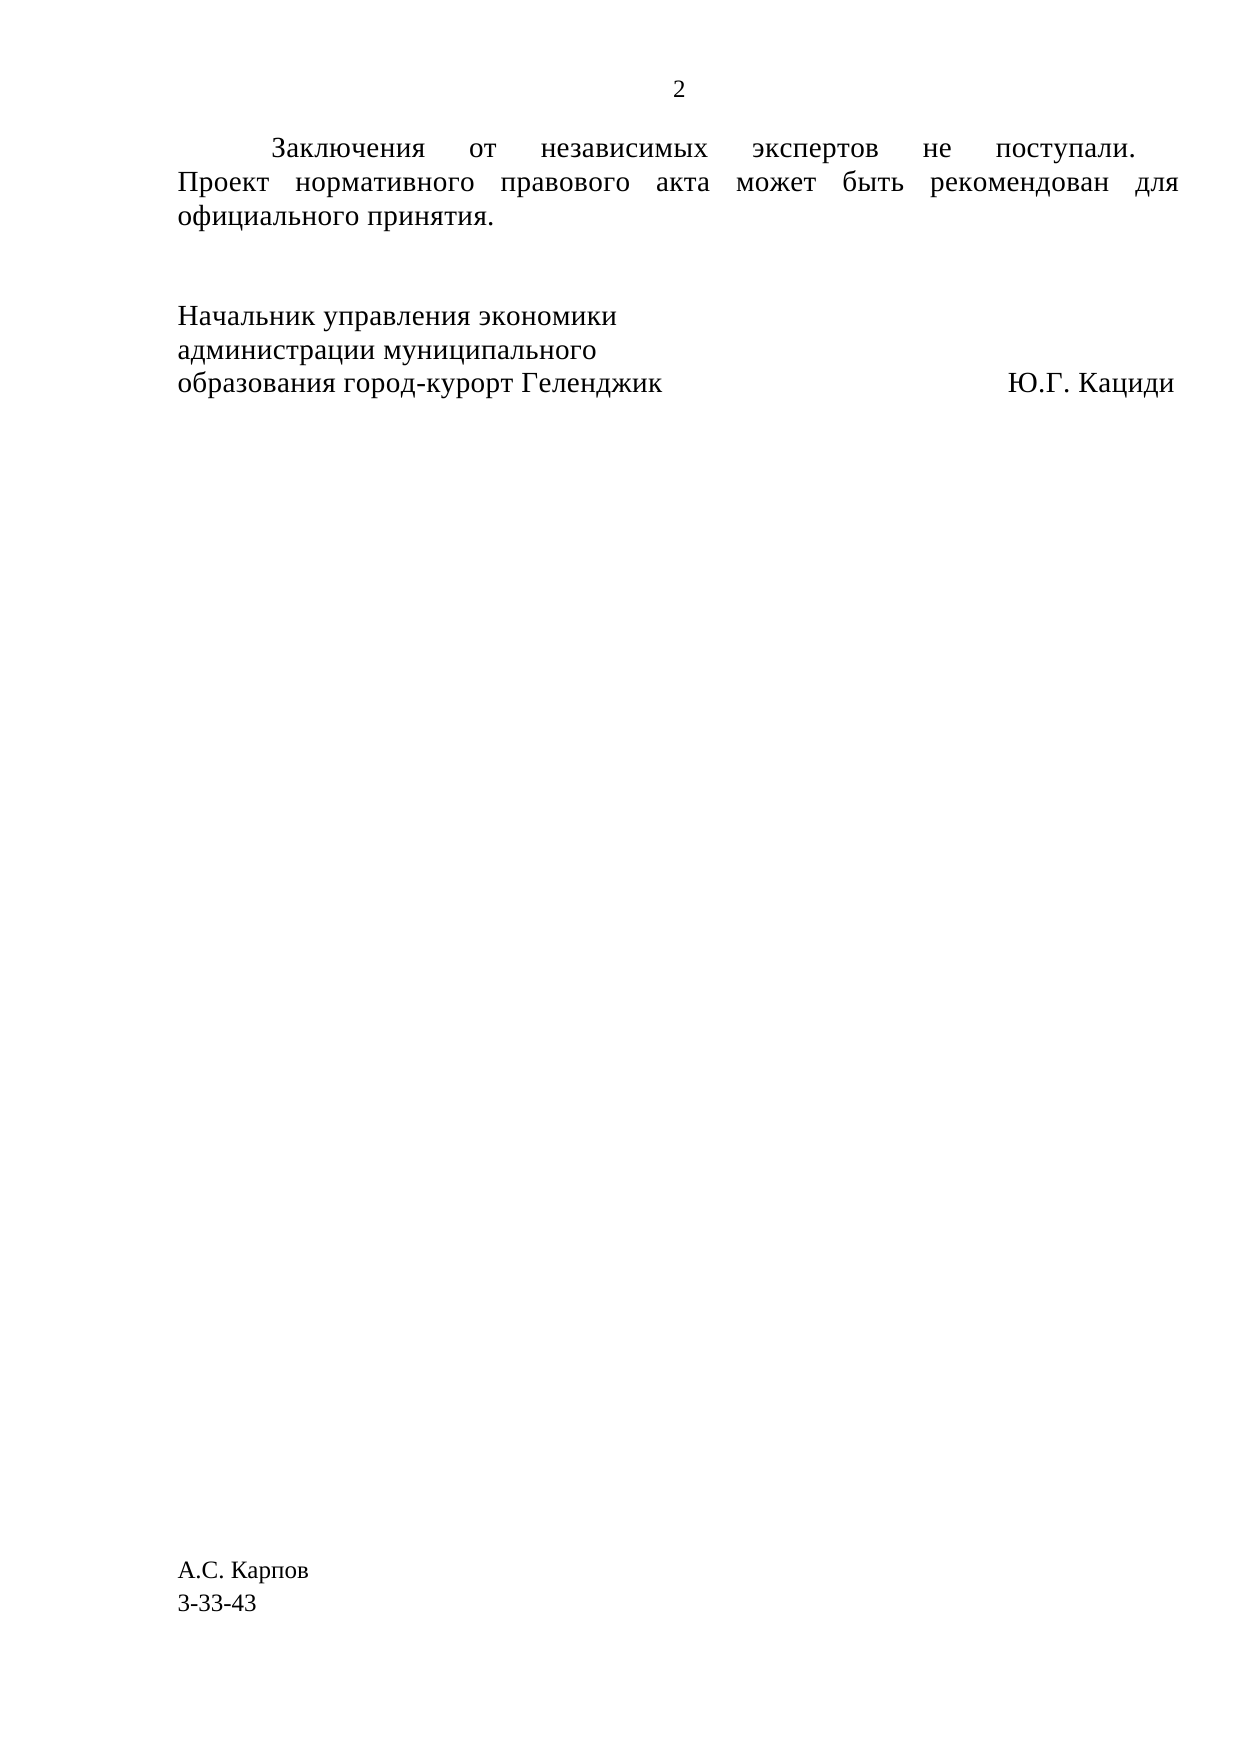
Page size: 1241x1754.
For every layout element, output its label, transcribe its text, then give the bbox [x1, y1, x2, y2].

text Начальник управления экономики [177, 298, 1181, 332]
text Заключения от независимых экспертов не поступали. Проект нормативного правового акта может быть рекомендован для официального принятия. [177, 131, 1181, 231]
text А.С. Карпов [177, 1555, 1181, 1584]
text 3-33-43 [177, 1588, 1181, 1617]
text образования город-курорт Геленджик Ю.Г. Кациди [177, 365, 1181, 399]
text администрации муниципального [177, 332, 1181, 365]
